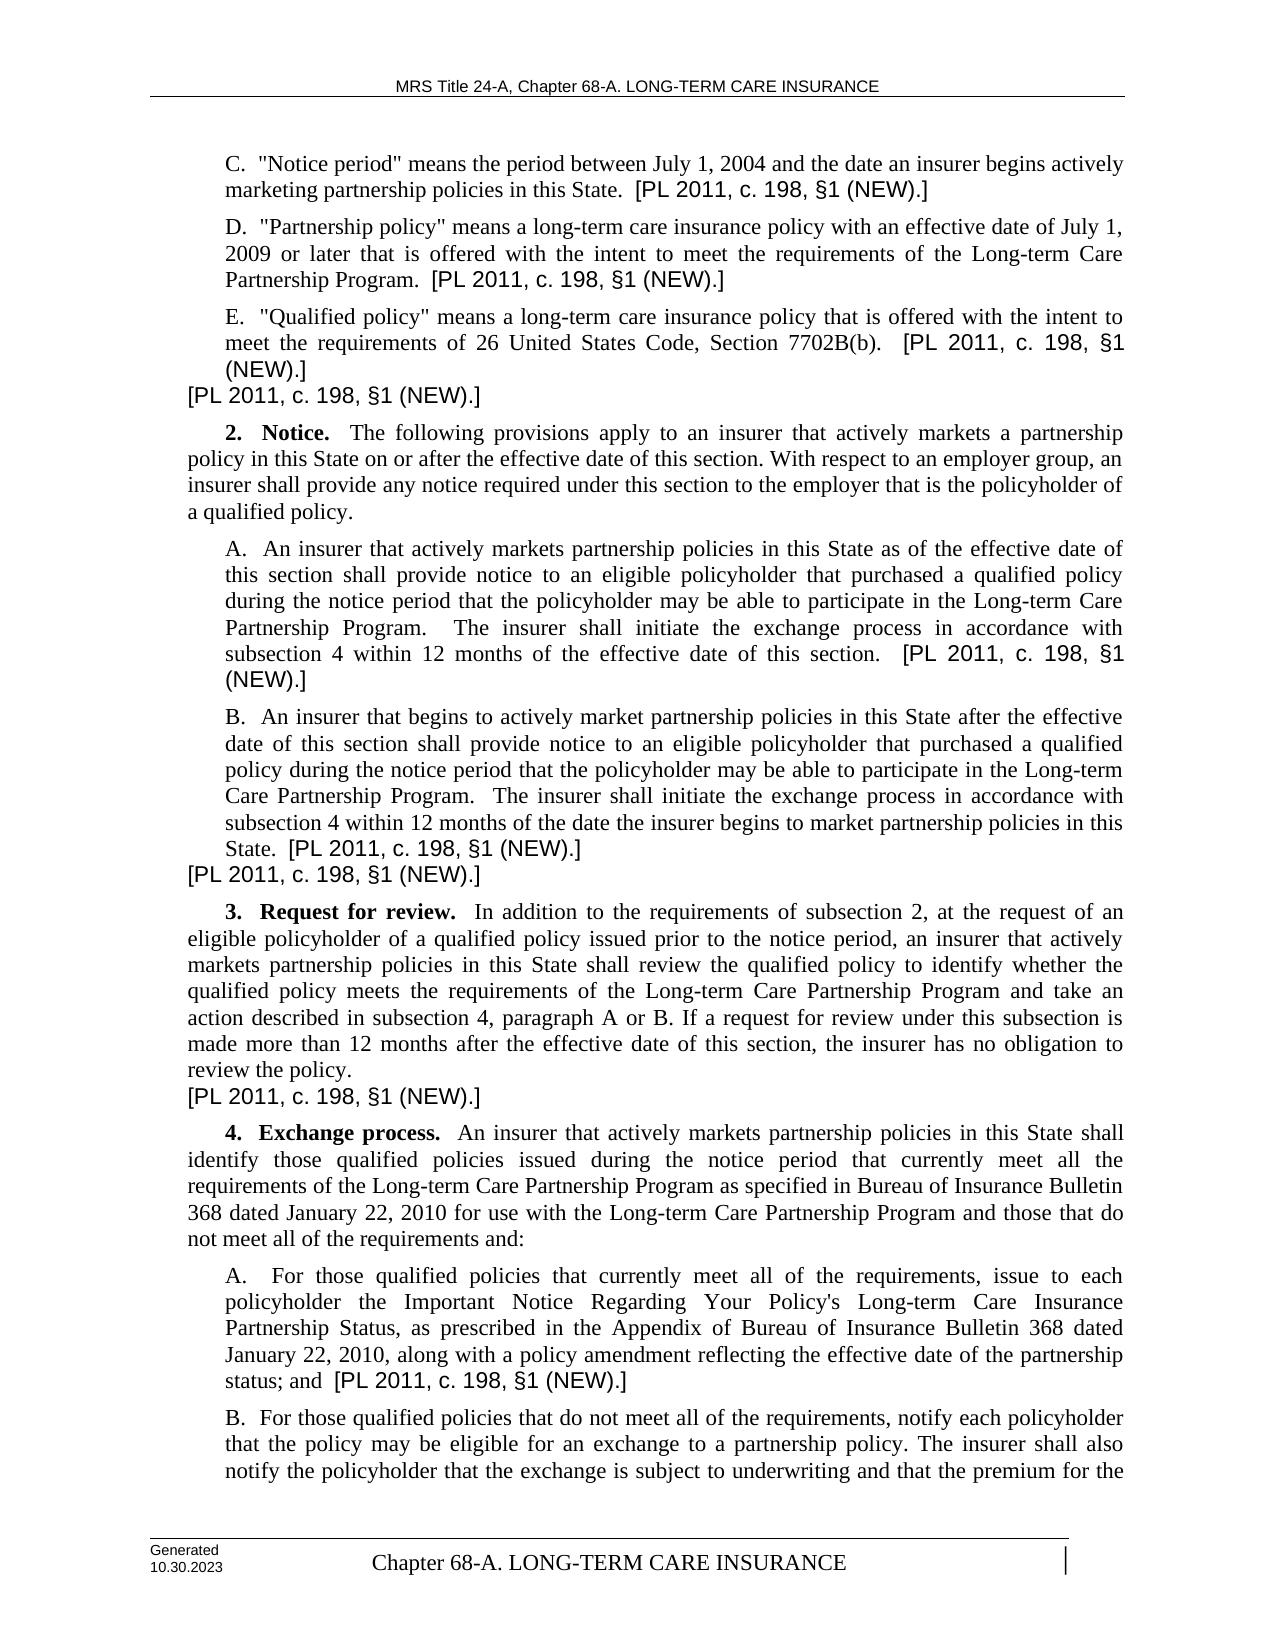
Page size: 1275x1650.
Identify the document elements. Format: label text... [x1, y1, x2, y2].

text A. For those qualified policies that currently meet all of the requirements, issue to each policyholder the Important Notice Regarding Your Policy's Long-term Care Insurance Partnership Status, as prescribed in the Appendix of Bureau of Insurance Bulletin 368 dated January 22, 2010, along with a policy amendment reflecting the effective date of the partnership status; and [PL 2011, c. 198, §1 (NEW).] [225, 1262, 1125, 1393]
text 2. Notice. The following provisions apply to an insurer that actively markets a partnership policy in this State on or after the effective date of this section. With respect to an employer group, an insurer shall provide any notice required under this section to the employer that is the policyholder of a qualified policy. [187, 419, 1125, 524]
text [PL 2011, c. 198, §1 (NEW).] [187, 861, 1125, 888]
text 3. Request for review. In addition to the requirements of subsection 2, at the request of an eligible policyholder of a qualified policy issued prior to the notice period, an insurer that actively markets partnership policies in this State shall review the qualified policy to identify whether the qualified policy meets the requirements of the Long-term Care Partnership Program and take an action described in subsection 4, paragraph A or B. If a request for review under this subsection is made more than 12 months after the effective date of this section, the insurer has no obligation to review the policy. [187, 898, 1125, 1083]
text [225, 1404, 1125, 1483]
text D. "Partnership policy" means a long-term care insurance policy with an effective date of July 1, 2009 or later that is offered with the intent to meet the requirements of the Long-term Care Partnership Program. [PL 2011, c. 198, §1 (NEW).] [225, 213, 1125, 292]
text E. "Qualified policy" means a long-term care insurance policy that is offered with the intent to meet the requirements of 26 United States Code, Section 7702B(b). [PL 2011, c. 198, §1 (NEW).] [225, 303, 1125, 382]
text A. An insurer that actively markets partnership policies in this State as of the effective date of this section shall provide notice to an eligible policyholder that purchased a qualified policy during the notice period that the policyholder may be able to participate in the Long-term Care Partnership Program. The insurer shall initiate the exchange process in accordance with subsection 4 within 12 months of the effective date of this section. [PL 2011, c. 198, §1 (NEW).] [225, 534, 1125, 693]
text C. "Notice period" means the period between July 1, 2004 and the date an insurer begins actively marketing partnership policies in this State. [PL 2011, c. 198, §1 (NEW).] [225, 150, 1125, 203]
text 4. Exchange process. An insurer that actively markets partnership policies in this State shall identify those qualified policies issued during the notice period that currently meet all the requirements of the Long-term Care Partnership Program as specified in Bureau of Insurance Bulletin 368 dated January 22, 2010 for use with the Long-term Care Partnership Program and those that do not meet all of the requirements and: [187, 1119, 1125, 1251]
text B. An insurer that begins to actively market partnership policies in this State after the effective date of this section shall provide notice to an eligible policyholder that purchased a qualified policy during the notice period that the policyholder may be able to participate in the Long-term Care Partnership Program. The insurer shall initiate the exchange process in accordance with subsection 4 within 12 months of the date the insurer begins to market partnership policies in this State. [PL 2011, c. 198, §1 (NEW).] [225, 703, 1125, 861]
text [PL 2011, c. 198, §1 (NEW).] [187, 382, 1125, 408]
text [PL 2011, c. 198, §1 (NEW).] [187, 1083, 1125, 1109]
